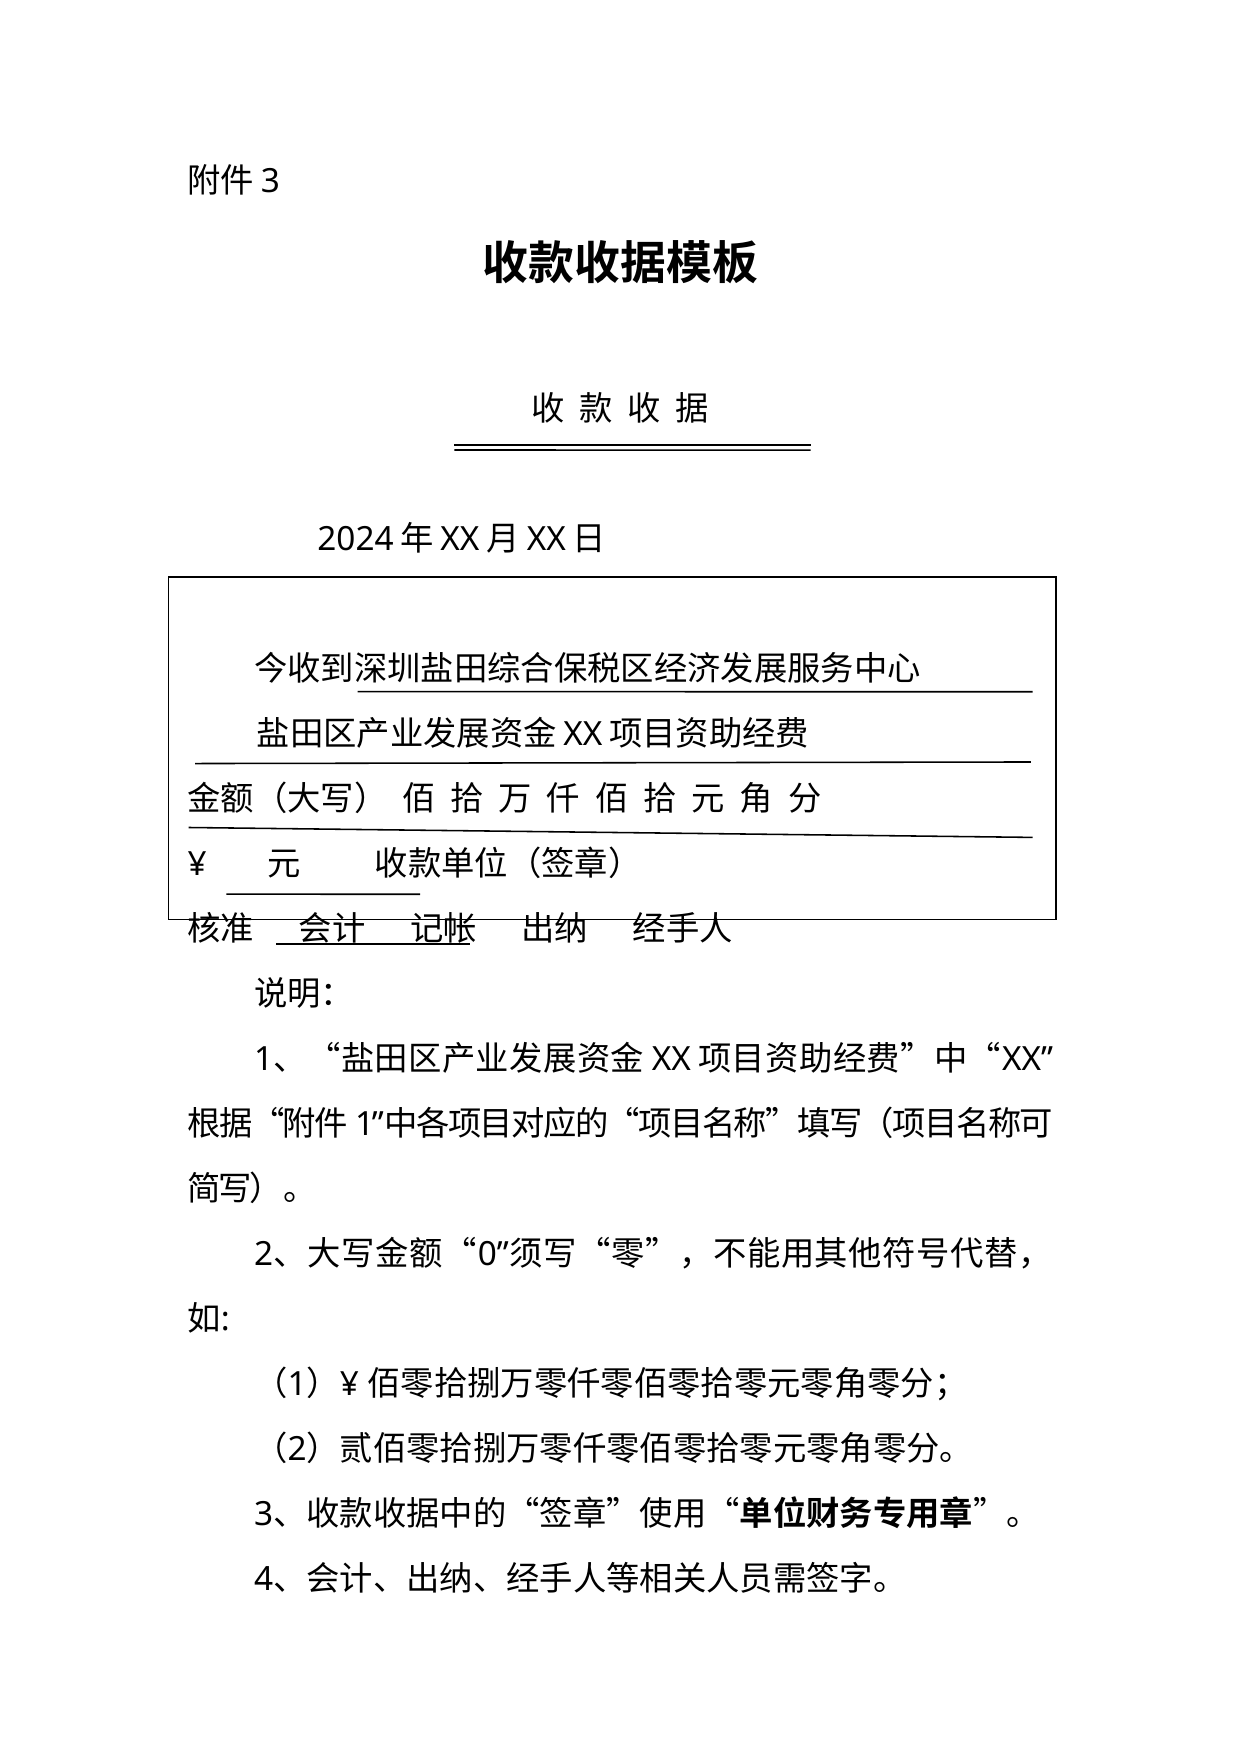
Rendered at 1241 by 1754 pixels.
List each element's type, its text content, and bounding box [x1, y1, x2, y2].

text 2、大写金额“0”须写“零”，不能用其他符号代替，如: [187, 1218, 1053, 1348]
text （2）贰佰零拾捌万零仟零佰零拾零元零角零分。 [187, 1413, 1053, 1478]
text 2024年XX月 XX日 [187, 503, 1053, 568]
text 核准 会计 记帐 出纳 经手人 [187, 893, 1053, 919]
text 金额（大写） 佰 拾 万 仟 佰 拾 元 角 分 [187, 763, 1053, 828]
text ¥ 元 收款单位（签章） [187, 828, 1053, 893]
text 今收到深圳盐田综合保税区经济发展服务中心 [187, 633, 1053, 698]
text 附件3 [187, 146, 1053, 211]
text 3、收款收据中的“签章”使用“单位财务专用章”。 [187, 1478, 1053, 1543]
text 收 款 收 据 [187, 373, 1053, 438]
text （1）¥ 佰零拾捌万零仟零佰零拾零元零角零分； [187, 1348, 1053, 1413]
text 1、“盐田区产业发展资金XX项目资助经费”中“XX”根据“附件1”中各项目对应的“项目名称”填写（项目名称可简写）。 [187, 1023, 1053, 1218]
text 说明： [187, 958, 1053, 1023]
text 核准 会计 记帐 出纳 经手人 [187, 920, 1053, 958]
text 盐田区产业发展资金XX项目资助经费 [187, 698, 1053, 763]
text 收款收据模板 [187, 211, 1053, 308]
text 4、会计、出纳、经手人等相关人员需签字。 [187, 1543, 1053, 1608]
